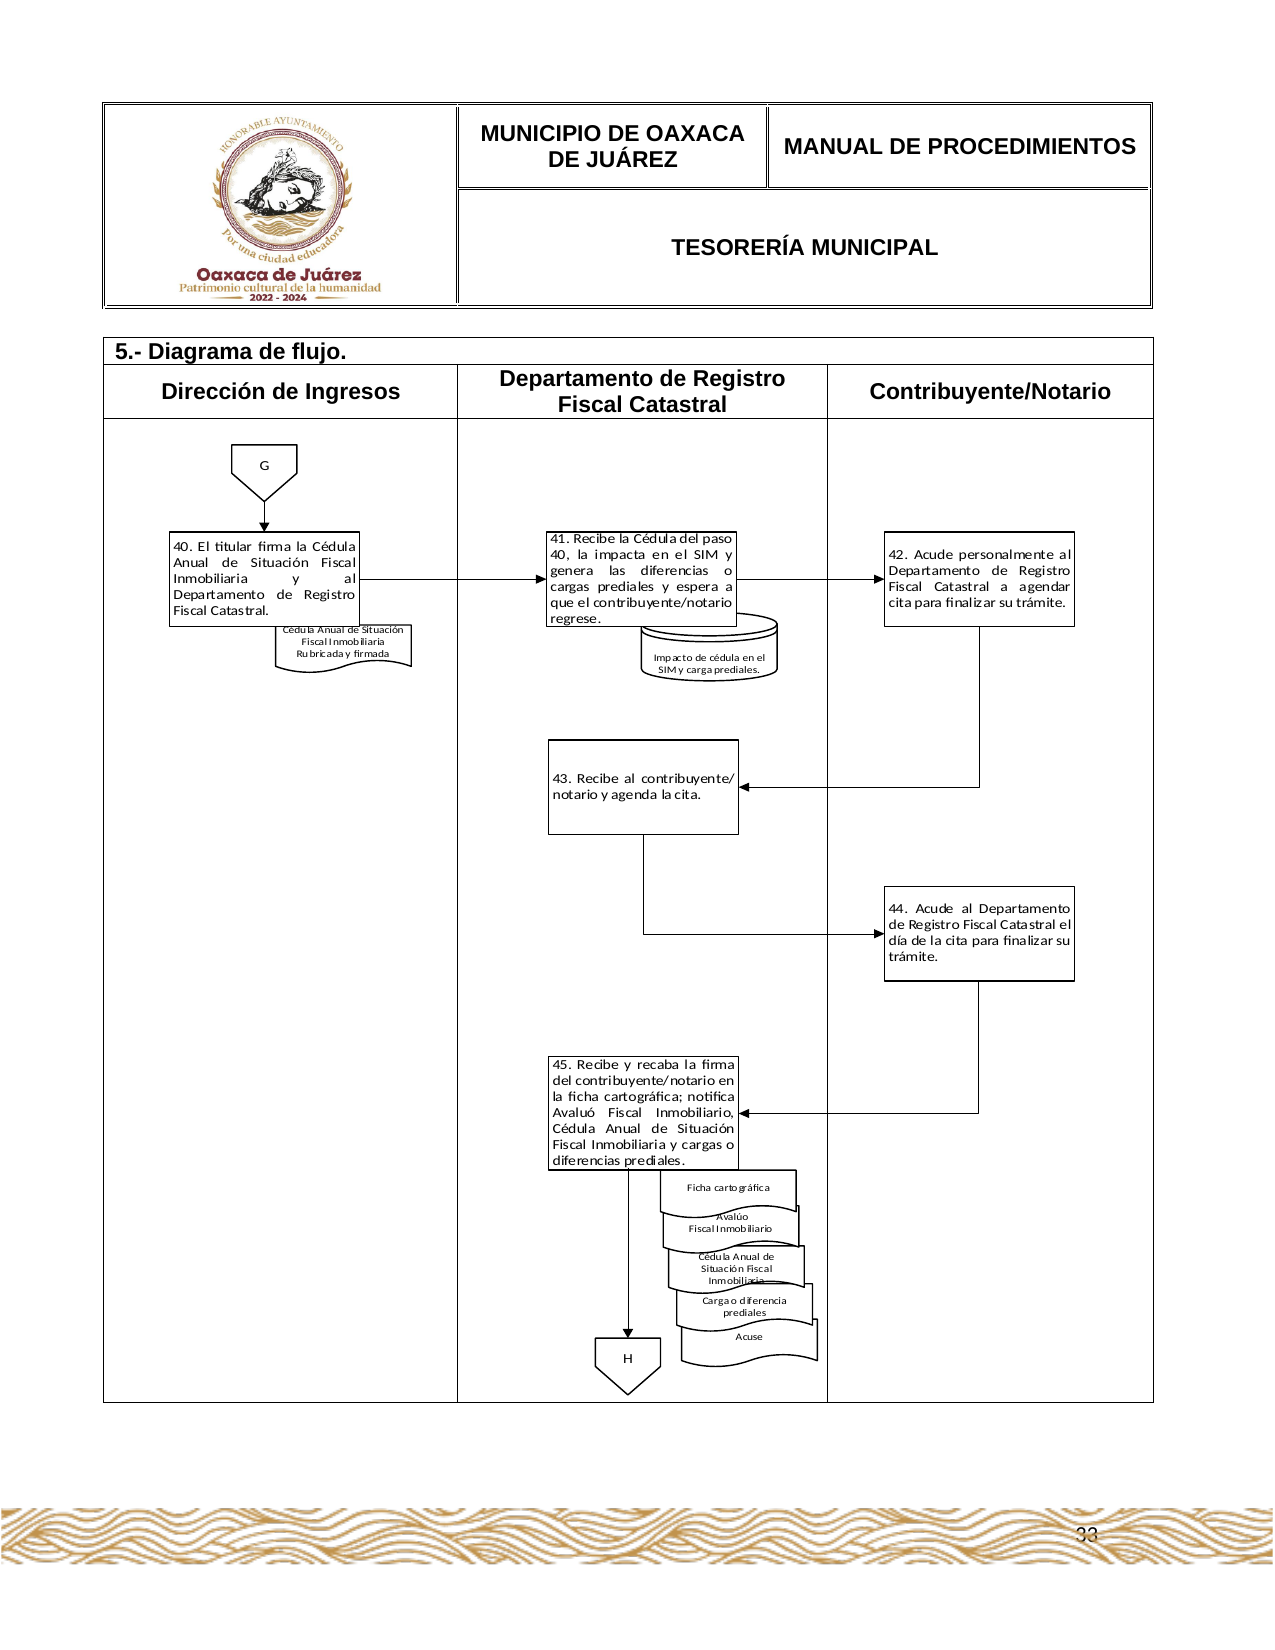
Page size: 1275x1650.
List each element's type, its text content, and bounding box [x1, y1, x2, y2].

table_cell [828, 419, 1153, 1402]
table_header 5.- Diagrama de flujo. [104, 338, 1153, 364]
table_cell Contribuyente/Notario [828, 365, 1153, 418]
table_cell [458, 419, 827, 1402]
table_cell [104, 419, 457, 1402]
table_cell Dirección de Ingresos [104, 365, 457, 418]
table_cell Departamento de Registro Fiscal Catastral [458, 365, 827, 418]
